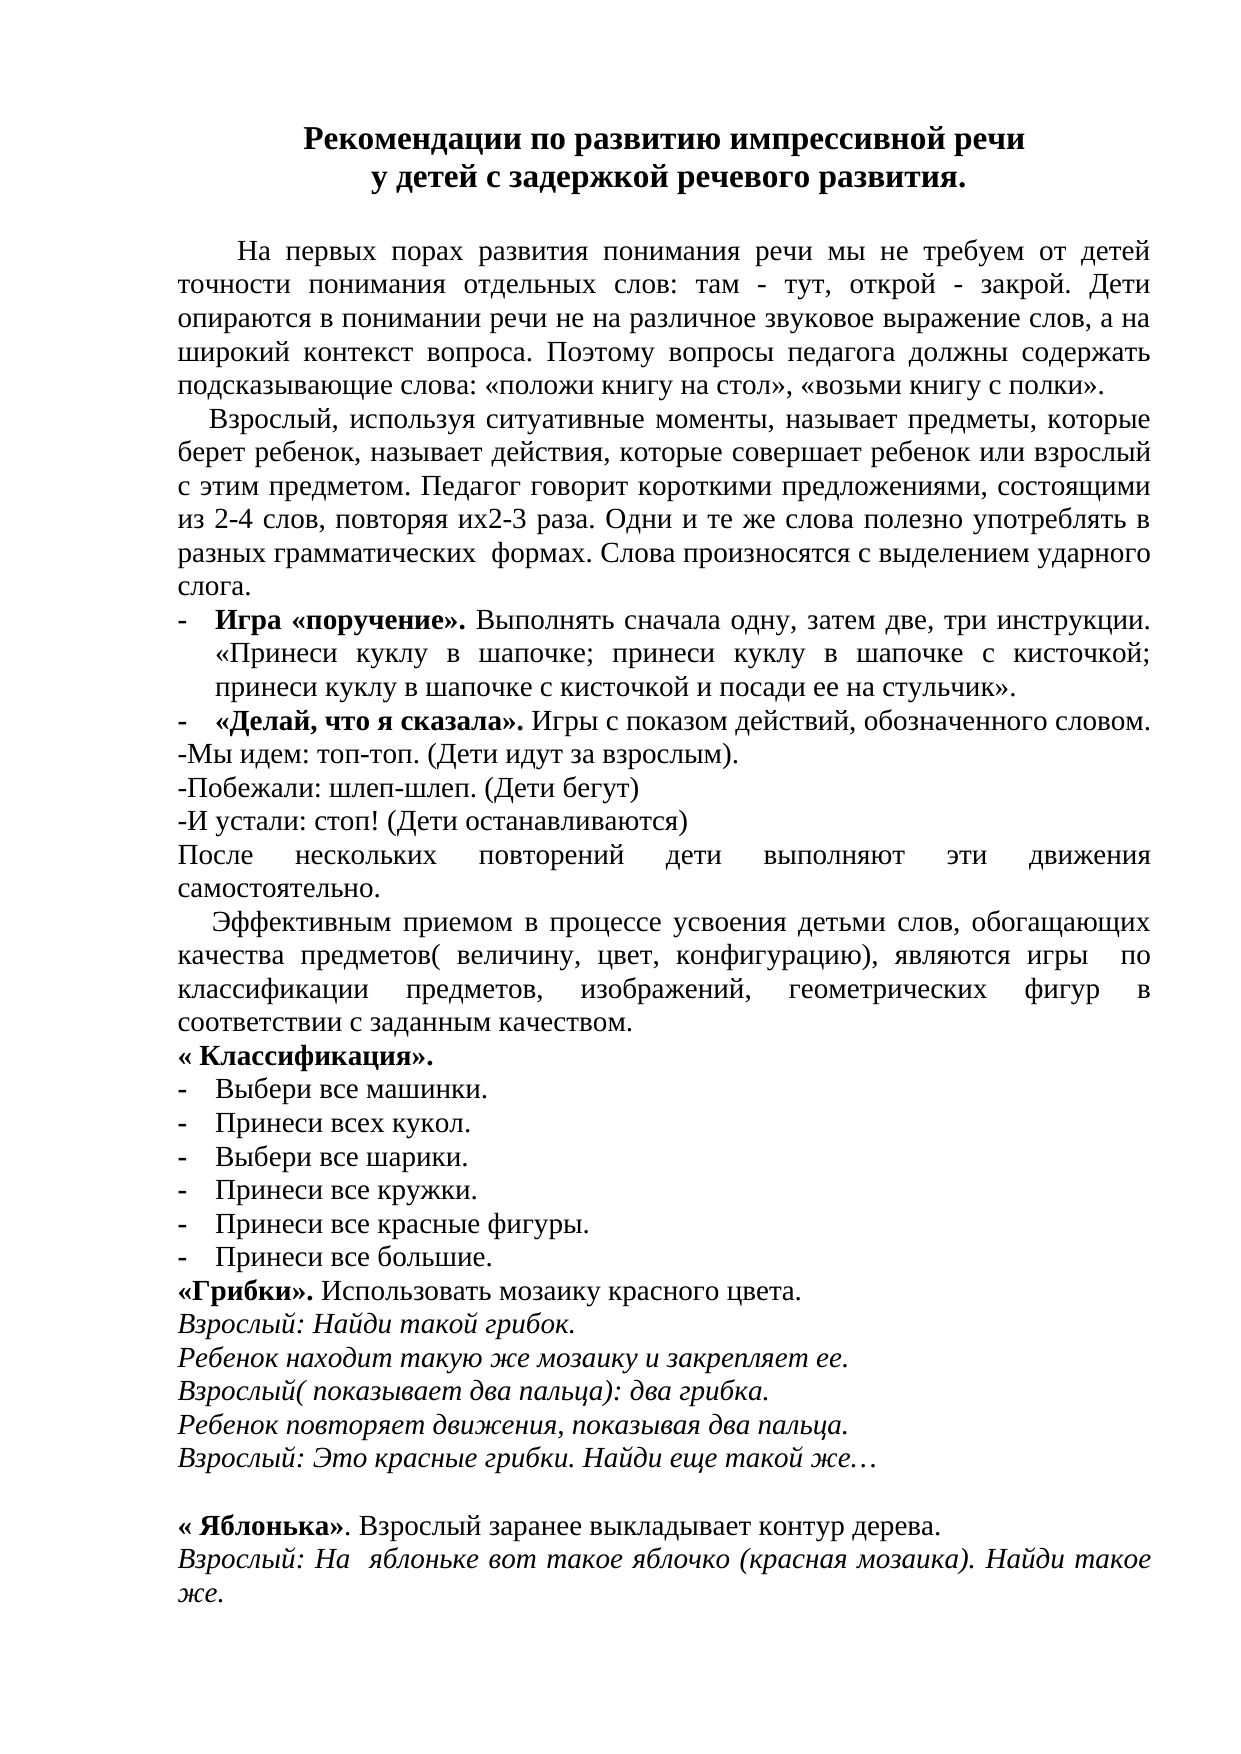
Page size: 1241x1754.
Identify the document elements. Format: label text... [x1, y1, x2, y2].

text Ребенок повторяет движения, показывая два пальца. [177, 1407, 1152, 1441]
list Принеси все кружки. [177, 1172, 1152, 1206]
text На первых порах развития понимания речи мы не требуем от детей точности понимания отдельных слов: там - тут, открой - закрой. Дети опираются в понимании речи не на различное звуковое выражение слов, а на широкий контекст вопроса. Поэтому вопросы педагога должны содержать подсказывающие слова: «положи книгу на стол», «возьми книгу с полки». [177, 233, 1152, 401]
text Эффективным приемом в процессе усвоения детьми слов, обогащающих качества предметов( величину, цвет, конфигурацию), являются игры по классификации предметов, изображений, геометрических фигур в соответствии с заданным качеством. [177, 904, 1152, 1038]
text -Побежали: шлеп-шлеп. (Дети бегут) [177, 770, 1152, 803]
text Рекомендации по развитию импрессивной речи [177, 118, 1152, 156]
list Принеси все красные фигуры. [177, 1206, 1152, 1239]
list Принеси все большие. [177, 1239, 1152, 1273]
text у детей с задержкой речевого развития. [177, 156, 1152, 195]
text Взрослый( показывает два пальца): два грибка. [177, 1373, 1152, 1407]
text Взрослый: Найди такой грибок. [177, 1306, 1152, 1340]
list «Делай, что я сказала». Игры с показом действий, обозначенного словом. [177, 703, 1152, 736]
text -Мы идем: топ-топ. (Дети идут за взрослым). [177, 736, 1152, 770]
text «Грибки». Использовать мозаику красного цвета. [177, 1273, 1152, 1306]
text Взрослый: На яблоньке вот такое яблочко (красная мозаика). Найди такое же. [177, 1541, 1152, 1608]
list Выбери все шарики. [177, 1139, 1152, 1172]
list Игра «поручение». Выполнять сначала одну, затем две, три инструкции. «Принеси куклу в шапочке; принеси куклу в шапочке с кисточкой; принеси куклу в шапочке с кисточкой и посади ее на стульчик». [177, 602, 1152, 703]
list Выбери все машинки. [177, 1072, 1152, 1105]
text « Яблонька». Взрослый заранее выкладывает контур дерева. [177, 1508, 1152, 1541]
text Взрослый, используя ситуативные моменты, называет предметы, которые берет ребенок, называет действия, которые совершает ребенок или взрослый с этим предметом. Педагог говорит короткими предложениями, состоящими из 2-4 слов, повторяя их2-3 раза. Одни и те же слова полезно употреблять в разных грамматических формах. Слова произносятся с выделением ударного слога. [177, 401, 1152, 602]
text Взрослый: Это красные грибки. Найди еще такой же… [177, 1441, 1152, 1474]
text Ребенок находит такую же мозаику и закрепляет ее. [177, 1340, 1152, 1373]
text -И устали: стоп! (Дети останавливаются) [177, 803, 1152, 837]
text После нескольких повторений дети выполняют эти движения самостоятельно. [177, 837, 1152, 904]
list Принеси всех кукол. [177, 1105, 1152, 1139]
text « Классификация». [177, 1038, 1152, 1072]
